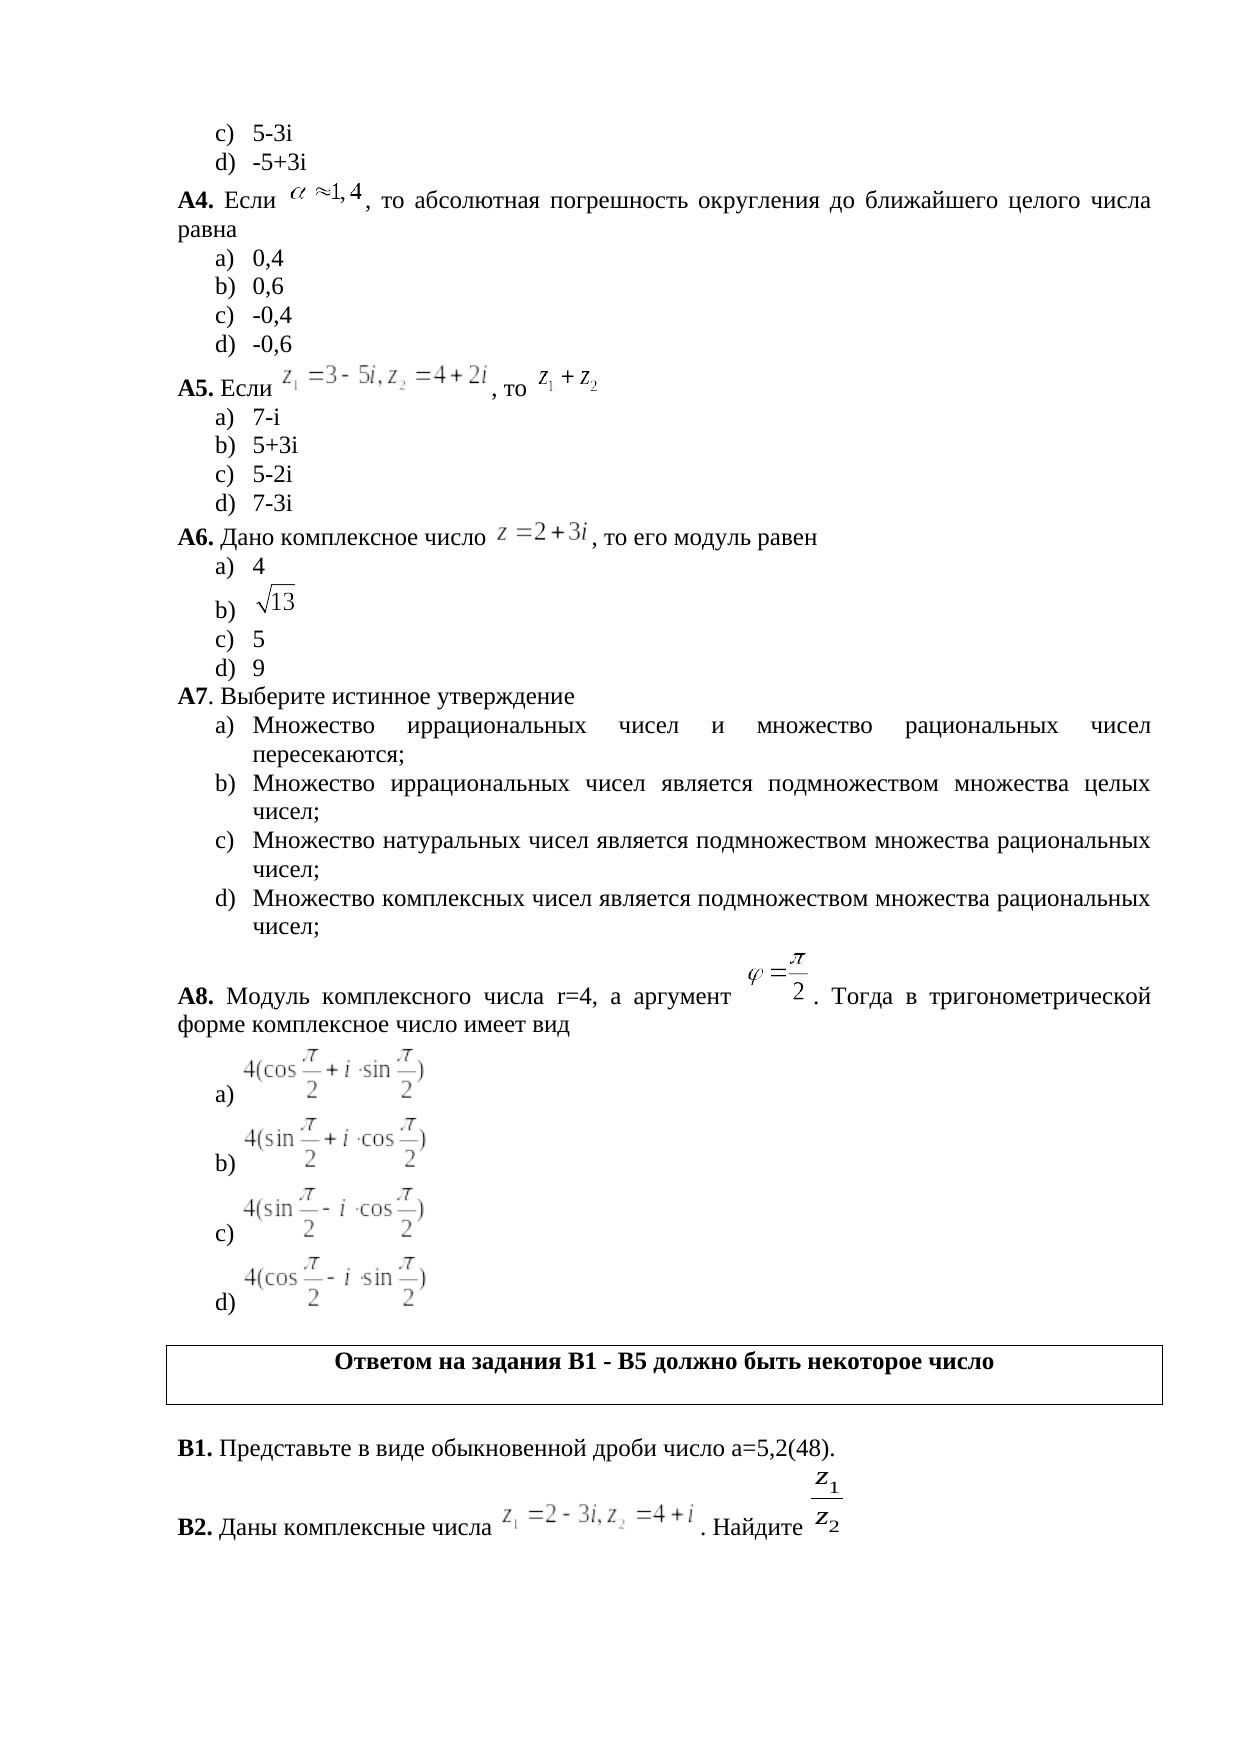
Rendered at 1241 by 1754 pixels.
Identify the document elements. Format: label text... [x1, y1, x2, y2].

list Множество иррациональных чисел является подмножеством множества целых чисел; [215, 768, 1152, 825]
text d) [215, 1247, 1152, 1316]
list 5 [215, 624, 1152, 653]
text В1. Представьте в виде обыкновенной дроби число а=5,2(48). [177, 1433, 1152, 1462]
list 7-i [215, 402, 1152, 430]
text c) [215, 1177, 1152, 1247]
list Множество комплексных чисел является подмножеством множества рациональных чисел; [215, 883, 1152, 940]
text b) [215, 1108, 1152, 1177]
text a) [215, 1038, 1152, 1108]
list Множество иррациональных чисел и множество рациональных чисел пересекаются; [215, 710, 1152, 768]
text А4. Если , то абсолютная погрешность округления до ближайшего целого числа равна [177, 176, 1152, 243]
list -5+3i [215, 147, 1152, 176]
list -0,4 [215, 300, 1152, 329]
list 0,6 [215, 271, 1152, 300]
list 0,4 [215, 243, 1152, 271]
list 4 [215, 551, 1152, 580]
text А6. Дано комплексное число , то его модуль равен [177, 517, 1152, 551]
list 5-2i [215, 459, 1152, 488]
list Множество натуральных чисел является подмножеством множества рациональных чисел; [215, 825, 1152, 883]
text В2. Даны комплексные числа . Найдите [177, 1462, 1152, 1541]
text А8. Модуль комплексного числа r=4, а аргумент . Тогда в тригонометрической форме комплексное число имеет вид [177, 940, 1152, 1038]
list 7-3i [215, 488, 1152, 517]
list 9 [215, 653, 1152, 681]
list 5-3i [215, 118, 1152, 147]
list -0,6 [215, 329, 1152, 358]
list 5+3i [215, 430, 1152, 459]
table_header Ответом на задания В1 - В5 должно быть некоторое число [167, 1346, 1162, 1403]
text А5. Если , то [177, 358, 1152, 402]
text А7. Выберите истинное утверждение [177, 681, 1152, 710]
